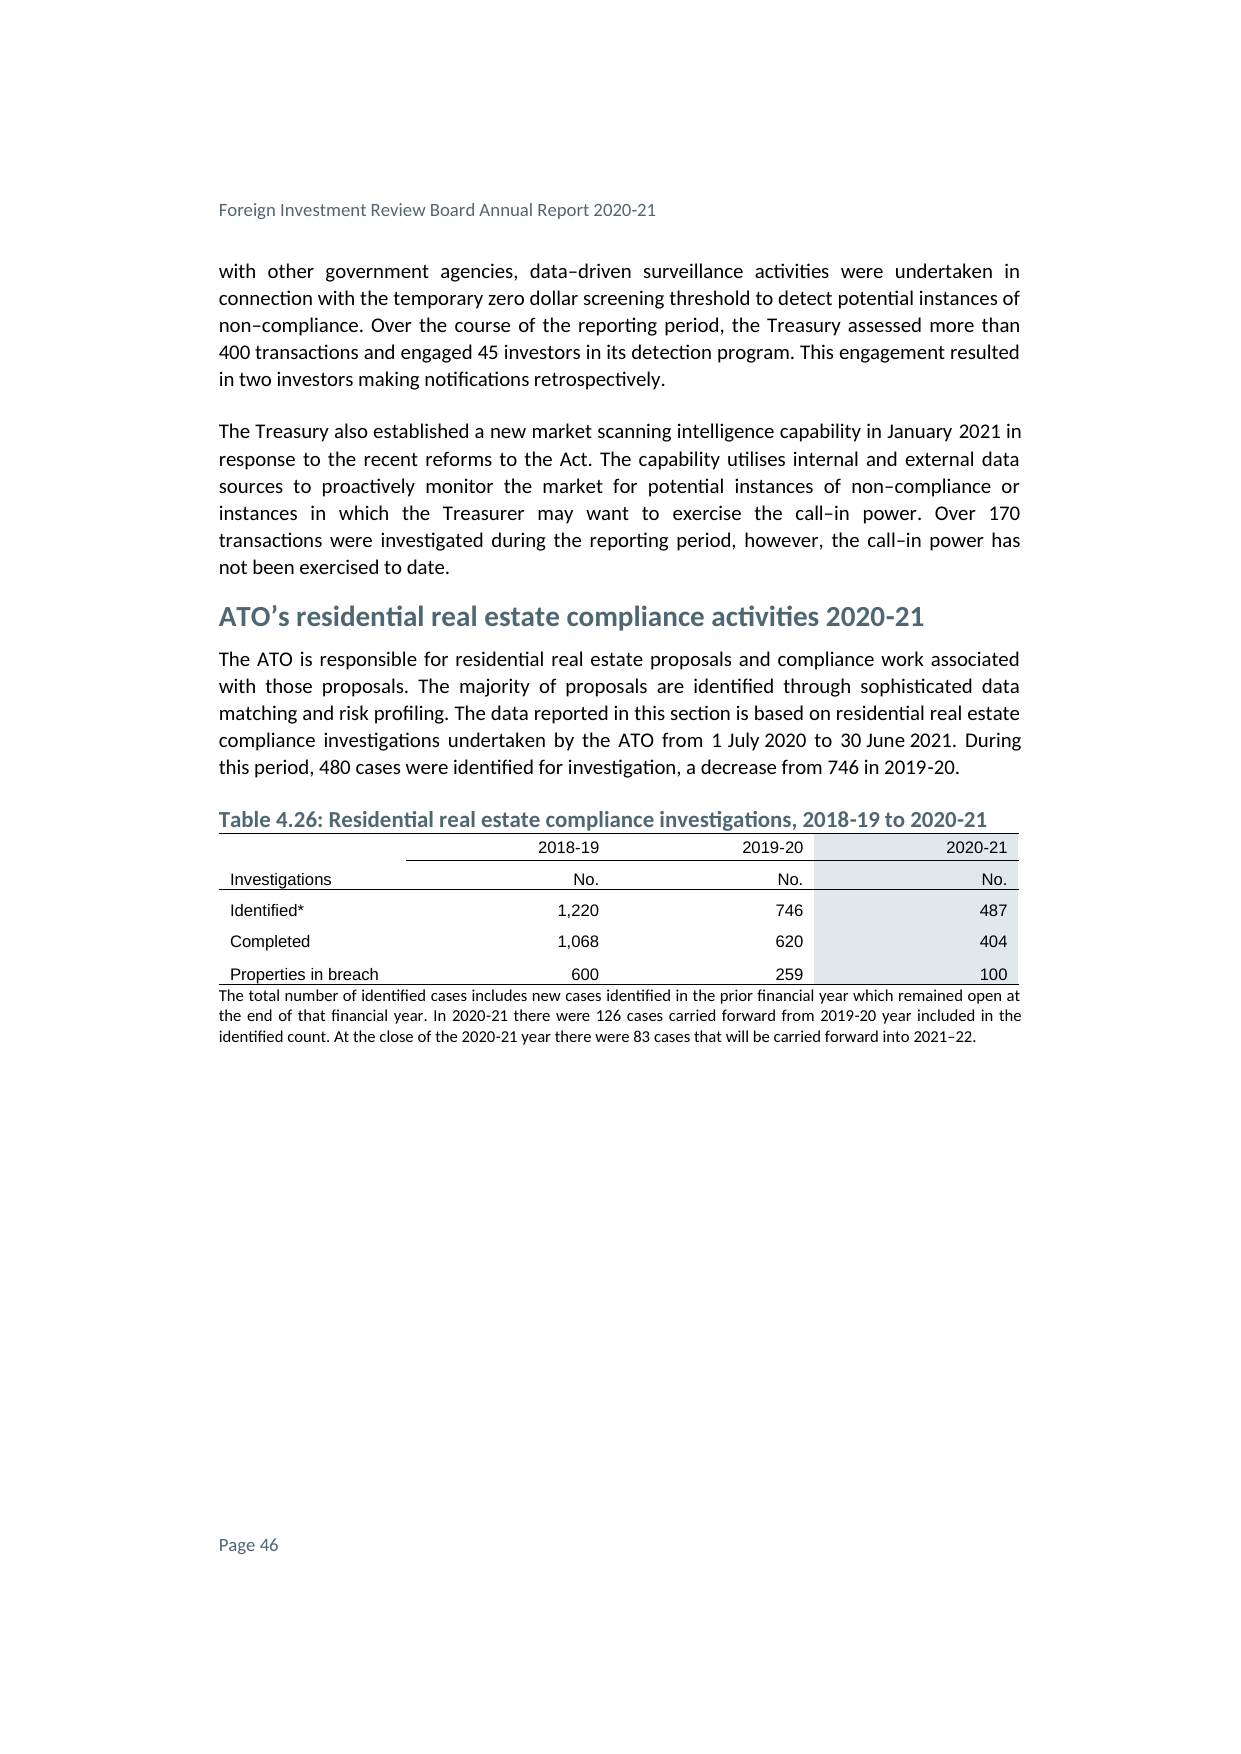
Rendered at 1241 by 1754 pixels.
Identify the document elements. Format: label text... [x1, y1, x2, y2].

subtitle ATO’s residential real estate compliance activities 2020-21 [218, 605, 1022, 632]
text The Treasury also established a new market scanning intelligence capability in January 2021 in response to the recent reforms to the Act. The capability utilises internal and external data sources to proactively monitor the market for potential instances of non–compliance or instances in which the Treasurer may want to exercise the call–in power. Over 170 transactions were investigated during the reporting period, however, the call–in power has not been exercised to date. [218, 417, 1022, 580]
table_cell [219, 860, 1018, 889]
text The total number of identified cases includes new cases identified in the prior financial year which remained open at the end of that financial year. In 2020-21 there were 126 cases carried forward from 2019-20 year included in the identified count. At the close of the 2020-21 year there were 83 cases that will be carried forward into 2021–22. [218, 985, 1022, 1046]
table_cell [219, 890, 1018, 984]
text The ATO is responsible for residential real estate proposals and compliance work associated with those proposals. The majority of proposals are identified through sophisticated data matching and risk profiling. The data reported in this section is based on residential real estate compliance investigations undertaken by the ATO from 1 July 2020 to 30 June 2021. During this period, 480 cases were identified for investigation, a decrease from 746 in 2019-20. [218, 644, 1022, 780]
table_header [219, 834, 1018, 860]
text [218, 257, 1022, 392]
